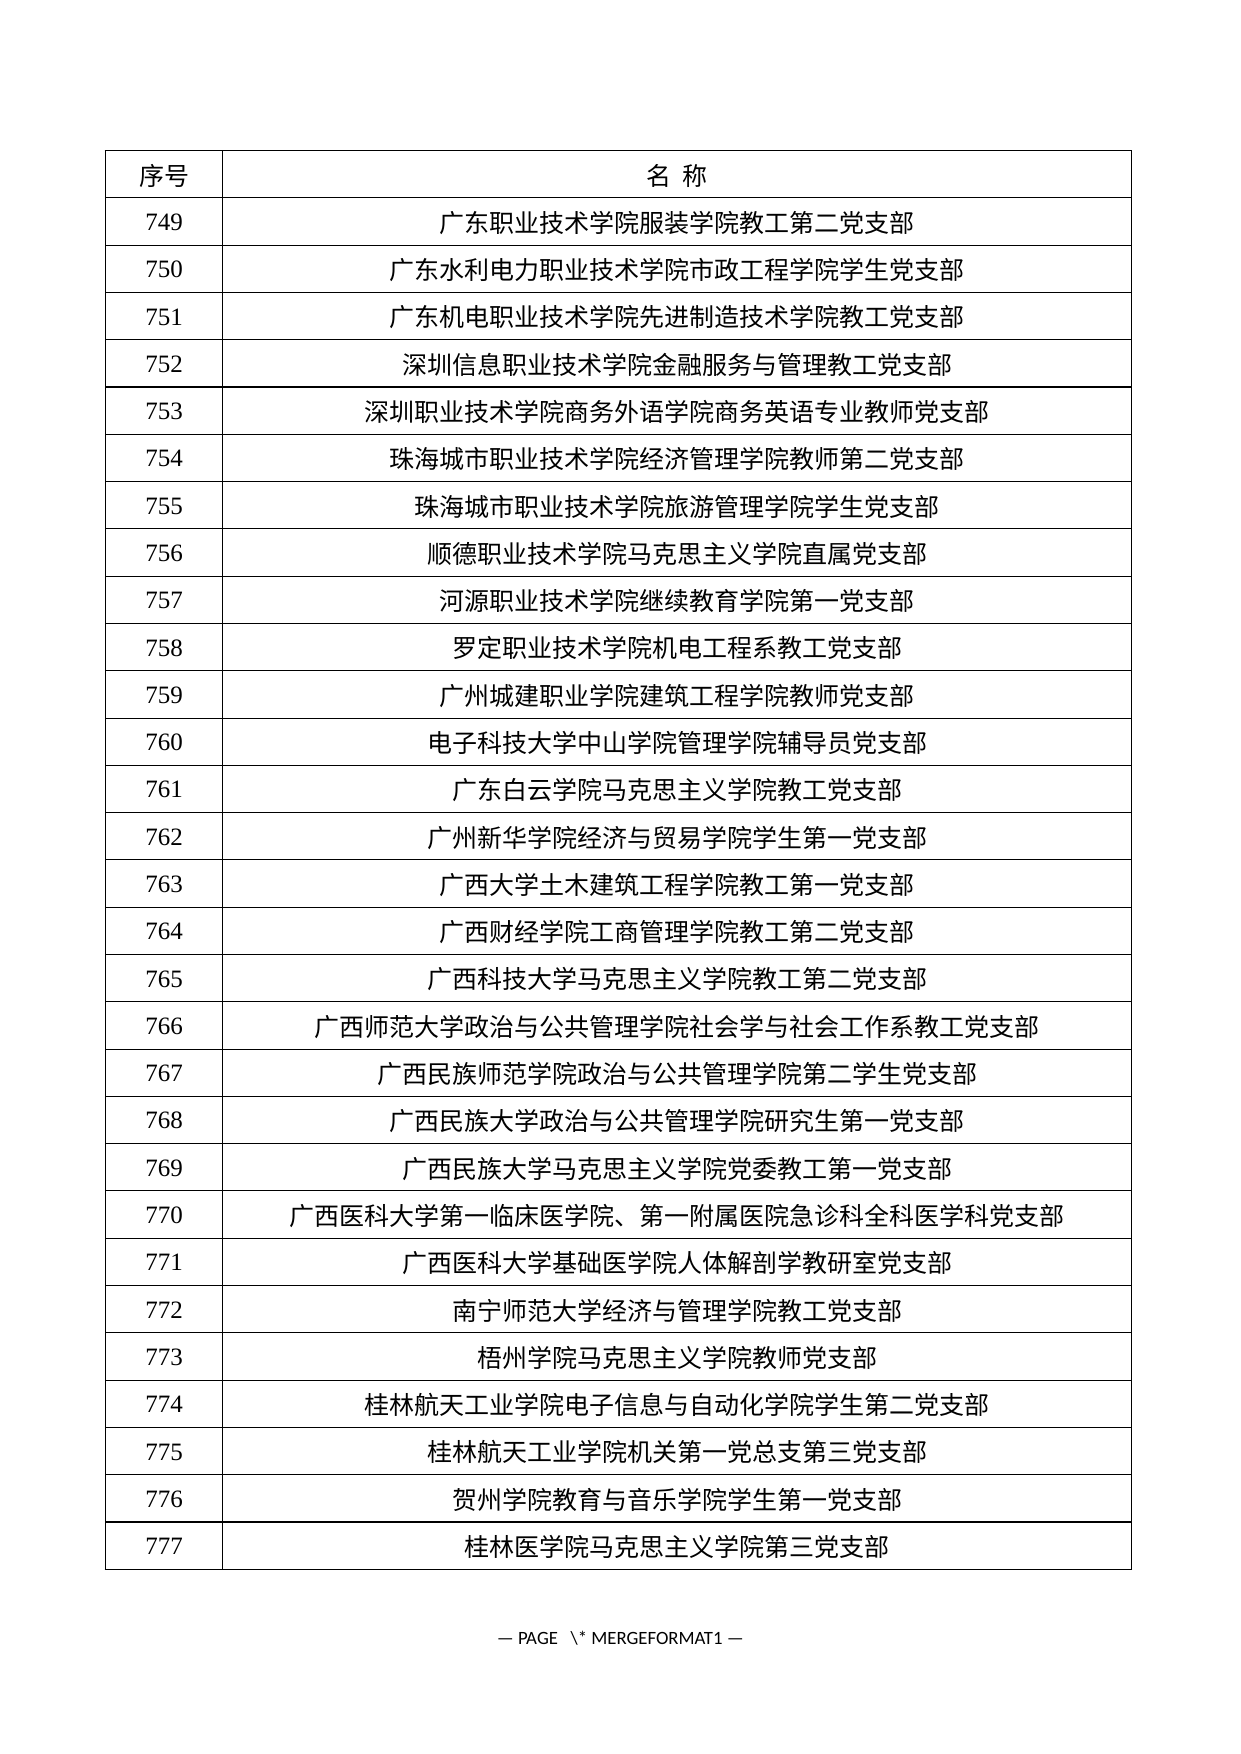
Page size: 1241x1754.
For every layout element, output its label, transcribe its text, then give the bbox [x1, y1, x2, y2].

table_cell 765 [106, 955, 222, 1001]
table_cell 广西医科大学第一临床医学院、第一附属医院急诊科全科医学科党支部 [223, 1191, 1131, 1238]
table_cell 766 [106, 1002, 222, 1048]
table_cell 广州新华学院经济与贸易学院学生第一党支部 [223, 813, 1131, 859]
table_cell 749 [106, 198, 222, 244]
table_cell 广东机电职业技术学院先进制造技术学院教工党支部 [223, 293, 1131, 339]
table_header 序号 [106, 151, 222, 197]
table_cell 贺州学院教育与音乐学院学生第一党支部 [223, 1475, 1131, 1521]
table_cell 772 [106, 1286, 222, 1332]
table_cell 769 [106, 1144, 222, 1190]
table_cell 广西师范大学政治与公共管理学院社会学与社会工作系教工党支部 [223, 1002, 1131, 1048]
table_cell 752 [106, 340, 222, 386]
table_cell 763 [106, 860, 222, 907]
table_cell 广西科技大学马克思主义学院教工第二党支部 [223, 955, 1131, 1001]
table_cell 753 [106, 388, 222, 434]
table_cell 深圳职业技术学院商务外语学院商务英语专业教师党支部 [223, 388, 1131, 434]
table_cell 广西民族大学马克思主义学院党委教工第一党支部 [223, 1144, 1131, 1190]
table_cell 桂林航天工业学院电子信息与自动化学院学生第二党支部 [223, 1381, 1131, 1427]
table_cell 广东白云学院马克思主义学院教工党支部 [223, 766, 1131, 812]
table_cell 珠海城市职业技术学院旅游管理学院学生党支部 [223, 482, 1131, 528]
table_cell 764 [106, 908, 222, 954]
table_cell 762 [106, 813, 222, 859]
table_cell 767 [106, 1050, 222, 1096]
table_cell 深圳信息职业技术学院金融服务与管理教工党支部 [223, 340, 1131, 386]
table_cell 梧州学院马克思主义学院教师党支部 [223, 1333, 1131, 1379]
table_cell 768 [106, 1097, 222, 1143]
table_cell 759 [106, 671, 222, 717]
table_cell 761 [106, 766, 222, 812]
table_cell 755 [106, 482, 222, 528]
table_cell 桂林航天工业学院机关第一党总支第三党支部 [223, 1428, 1131, 1474]
table_cell 桂林医学院马克思主义学院第三党支部 [223, 1523, 1131, 1569]
table_cell 南宁师范大学经济与管理学院教工党支部 [223, 1286, 1131, 1332]
table_cell 773 [106, 1333, 222, 1379]
table_cell 777 [106, 1523, 222, 1569]
table_cell 770 [106, 1191, 222, 1238]
table_cell 广东水利电力职业技术学院市政工程学院学生党支部 [223, 246, 1131, 292]
table_cell 罗定职业技术学院机电工程系教工党支部 [223, 624, 1131, 670]
table_cell 760 [106, 719, 222, 765]
table_cell 775 [106, 1428, 222, 1474]
table_cell 774 [106, 1381, 222, 1427]
table_cell 电子科技大学中山学院管理学院辅导员党支部 [223, 719, 1131, 765]
table_cell 771 [106, 1239, 222, 1285]
table_cell 广东职业技术学院服装学院教工第二党支部 [223, 198, 1131, 244]
table_header 名 称 [223, 151, 1131, 197]
table_cell 广西民族大学政治与公共管理学院研究生第一党支部 [223, 1097, 1131, 1143]
table_cell 广西大学土木建筑工程学院教工第一党支部 [223, 860, 1131, 907]
table_cell 广西民族师范学院政治与公共管理学院第二学生党支部 [223, 1050, 1131, 1096]
table_cell 754 [106, 435, 222, 481]
table_cell 广西财经学院工商管理学院教工第二党支部 [223, 908, 1131, 954]
table_cell 756 [106, 529, 222, 576]
table_cell 757 [106, 577, 222, 623]
table_cell 广西医科大学基础医学院人体解剖学教研室党支部 [223, 1239, 1131, 1285]
table_cell 776 [106, 1475, 222, 1521]
table_cell 广州城建职业学院建筑工程学院教师党支部 [223, 671, 1131, 717]
table_cell 750 [106, 246, 222, 292]
table_cell 珠海城市职业技术学院经济管理学院教师第二党支部 [223, 435, 1131, 481]
table_cell 758 [106, 624, 222, 670]
table_cell 河源职业技术学院继续教育学院第一党支部 [223, 577, 1131, 623]
table_cell 751 [106, 293, 222, 339]
table_cell 顺德职业技术学院马克思主义学院直属党支部 [223, 529, 1131, 576]
